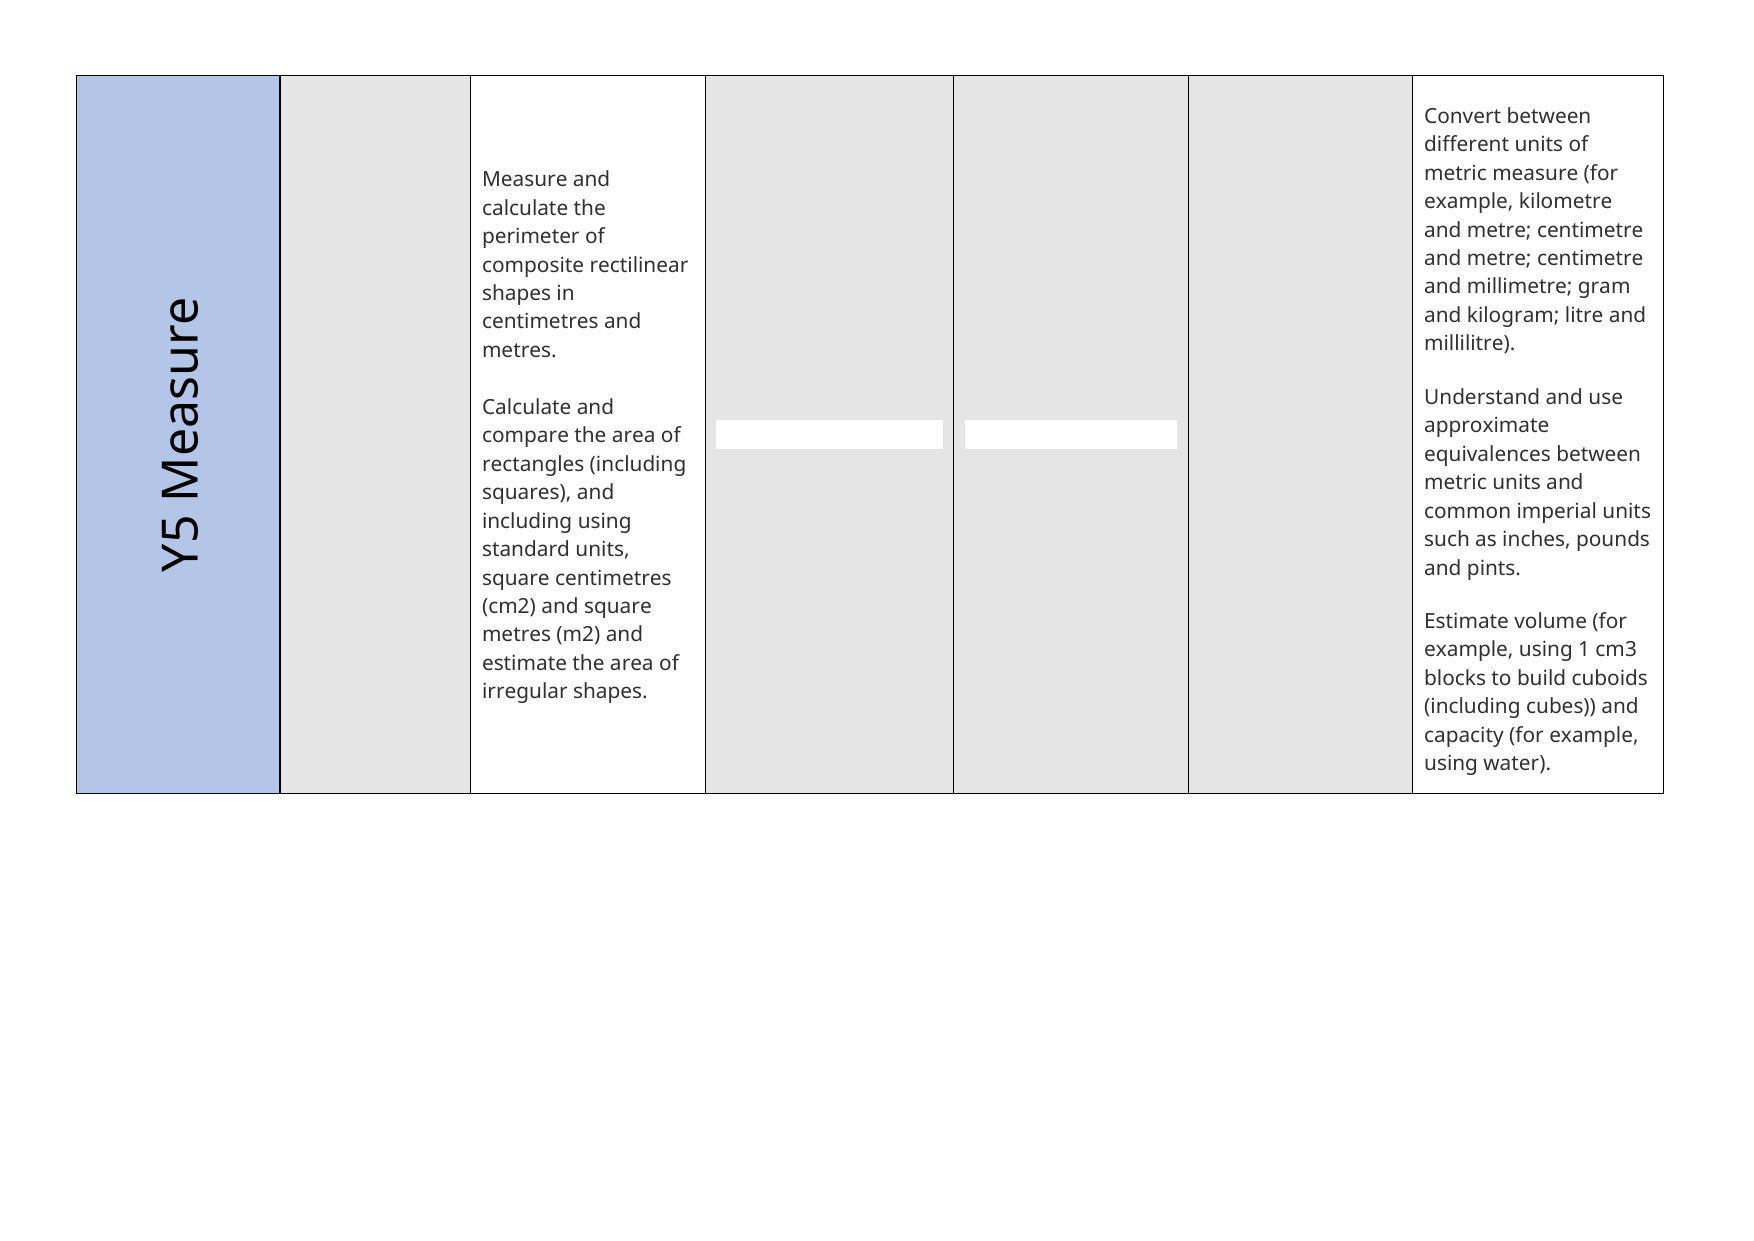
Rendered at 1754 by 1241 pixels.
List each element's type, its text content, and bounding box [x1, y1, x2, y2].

table_cell [954, 76, 1188, 793]
table_cell [1189, 76, 1412, 793]
table_cell Convert between different units of metric measure (for example, kilometre and metre; centimetre and metre; centimetre and millimetre; gram and kilogram; litre and millilitre). Understand and use approximate equivalences between metric units and common imperial units such as inches, pounds and pints. Estimate volume (for example, using 1 cm3 blocks to build cuboids (including cubes)) and capacity (for example, using water). [1413, 76, 1663, 793]
table_cell Measure and calculate the perimeter of composite rectilinear shapes in centimetres and metres. Calculate and compare the area of rectangles (including squares), and including using standard units, square centimetres (cm2) and square metres (m2) and estimate the area of irregular shapes. [471, 76, 705, 793]
table_cell Y5 Measure [77, 76, 279, 793]
table_cell [706, 76, 953, 793]
table_cell [281, 76, 470, 793]
